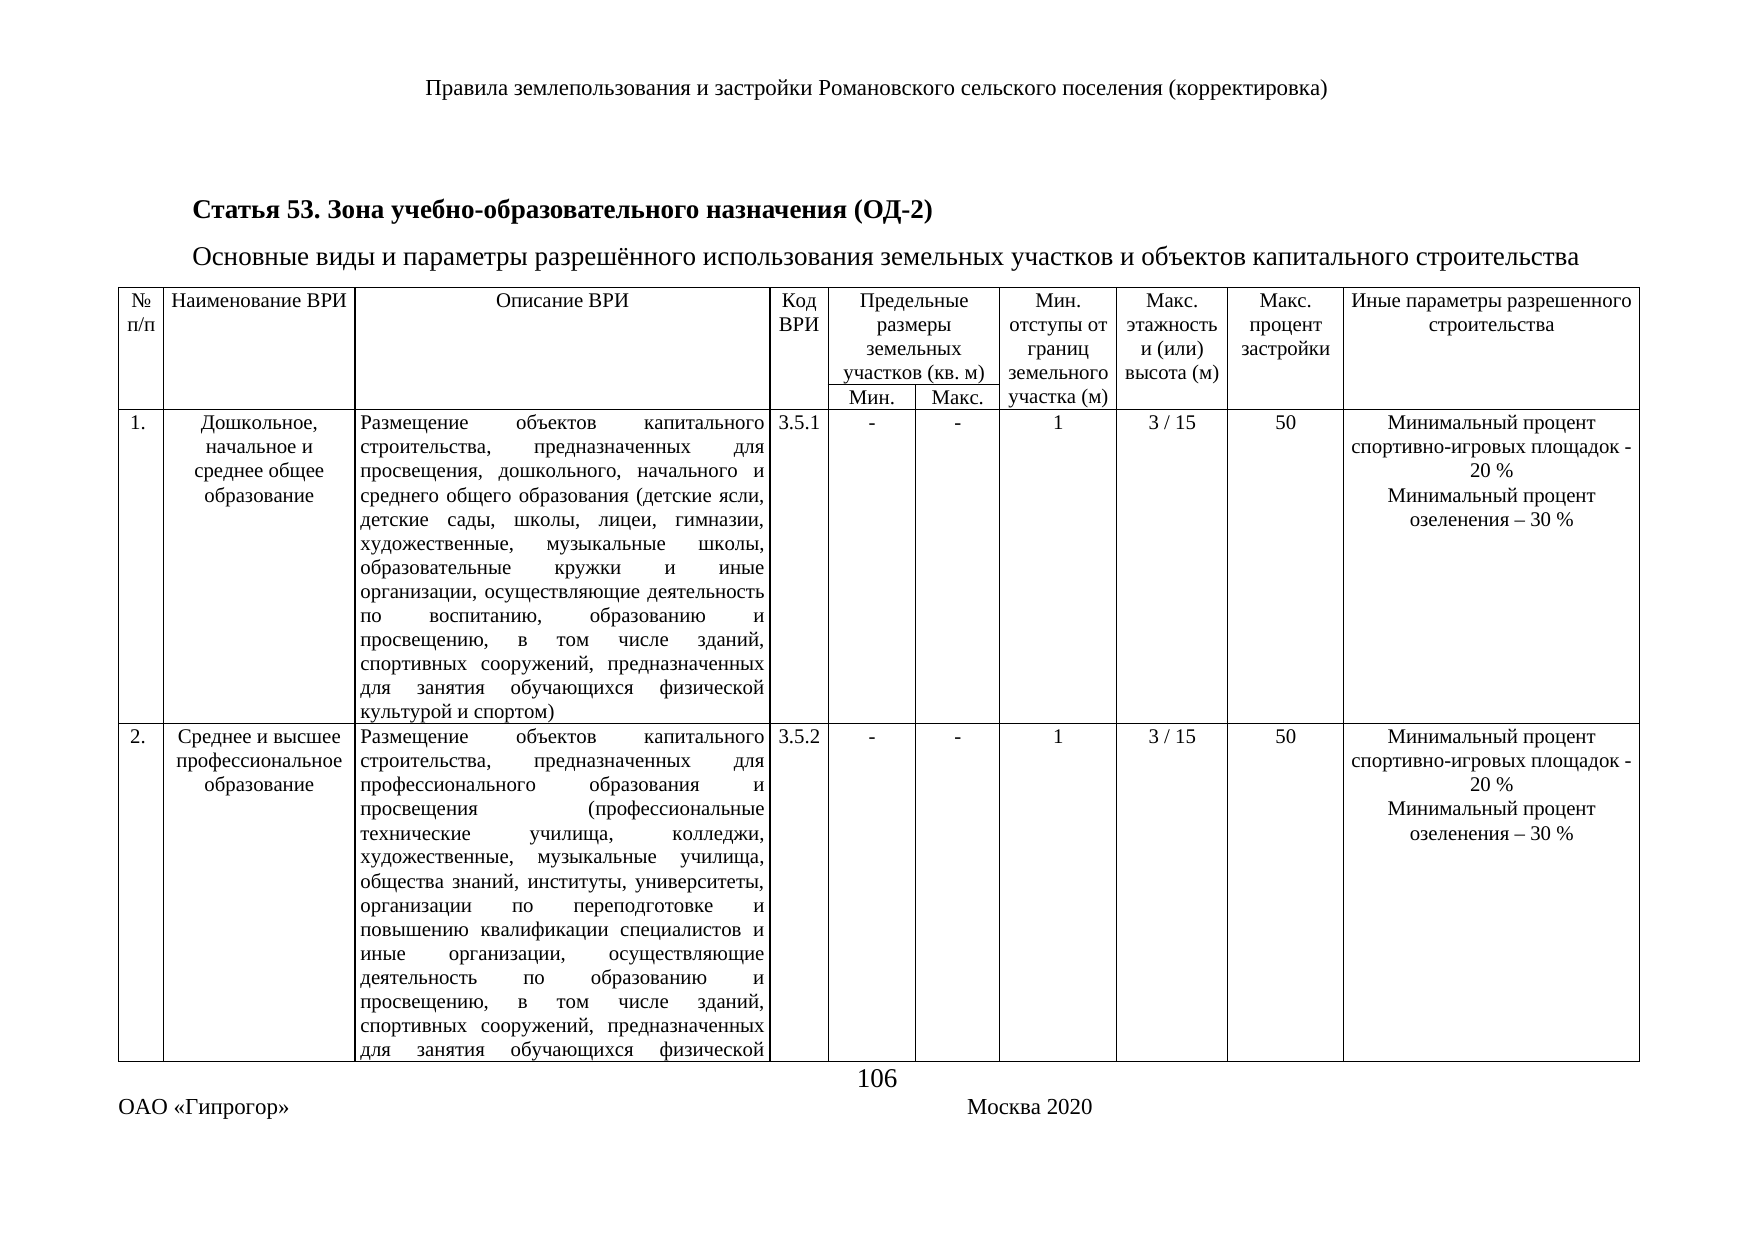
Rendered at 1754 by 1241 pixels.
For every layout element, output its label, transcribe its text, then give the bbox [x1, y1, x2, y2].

table_cell Макс. [916, 385, 999, 409]
table_header № п/п [119, 288, 163, 409]
table_header Описание ВРИ [356, 288, 769, 409]
table_cell - [829, 410, 915, 723]
table_cell Минимальный процент спортивно-игровых площадок - 20 % Минимальный процент озеленения – 30 % [1344, 410, 1639, 723]
table_cell 1 [1000, 410, 1116, 723]
table_cell Мин. [829, 385, 915, 409]
table_header Предельные размеры земельных участков (кв. м) [829, 288, 999, 384]
table_cell [119, 724, 163, 1061]
table_header Макс. процент застройки [1228, 288, 1343, 409]
table_header Мин. отступы от границ земельного участка (м) [1000, 288, 1116, 409]
table_cell [119, 410, 163, 723]
table_header Иные параметры разрешенного строительства [1344, 288, 1639, 409]
table_header Макс. этажность и (или) высота (м) [1117, 288, 1227, 409]
table_cell Дошкольное, начальное и среднее общее образование [164, 410, 354, 723]
table_cell - [916, 410, 999, 723]
table_cell 1 [1000, 724, 1116, 1061]
table_cell Среднее и высшее профессиональное образование [164, 724, 354, 1061]
table_cell 3 / 15 [1117, 724, 1227, 1061]
table_header Наименование ВРИ [164, 288, 354, 409]
table_cell 3.5.2 [771, 724, 828, 1061]
table_cell 3 / 15 [1117, 410, 1227, 723]
table_cell Размещение объектов капитального строительства, предназначенных для просвещения, дошкольного, начального и среднего общего образования (детские ясли, детские сады, школы, лицеи, гимназии, художественные, музыкальные школы, образовательные кружки и иные организации, осуществляющие деятельность по воспитанию, образованию и просвещению, в том числе зданий, спортивных сооружений, предназначенных для занятия обучающихся физической культурой и спортом) [356, 410, 769, 723]
table_cell 50 [1228, 724, 1343, 1061]
table_cell 50 [1228, 410, 1343, 723]
title Статья 53. Зона учебно-образовательного назначения (ОД-2) [118, 193, 1636, 225]
table_cell 3.5.1 [771, 410, 828, 723]
table_header Код ВРИ [771, 288, 828, 409]
table_cell Минимальный процент спортивно-игровых площадок - 20 % Минимальный процент озеленения – 30 % [1344, 724, 1639, 1061]
table_cell - [829, 724, 915, 1061]
text Основные виды и параметры разрешённого использования земельных участков и объектов капитального строительства [118, 240, 1636, 271]
table_cell - [916, 724, 999, 1061]
